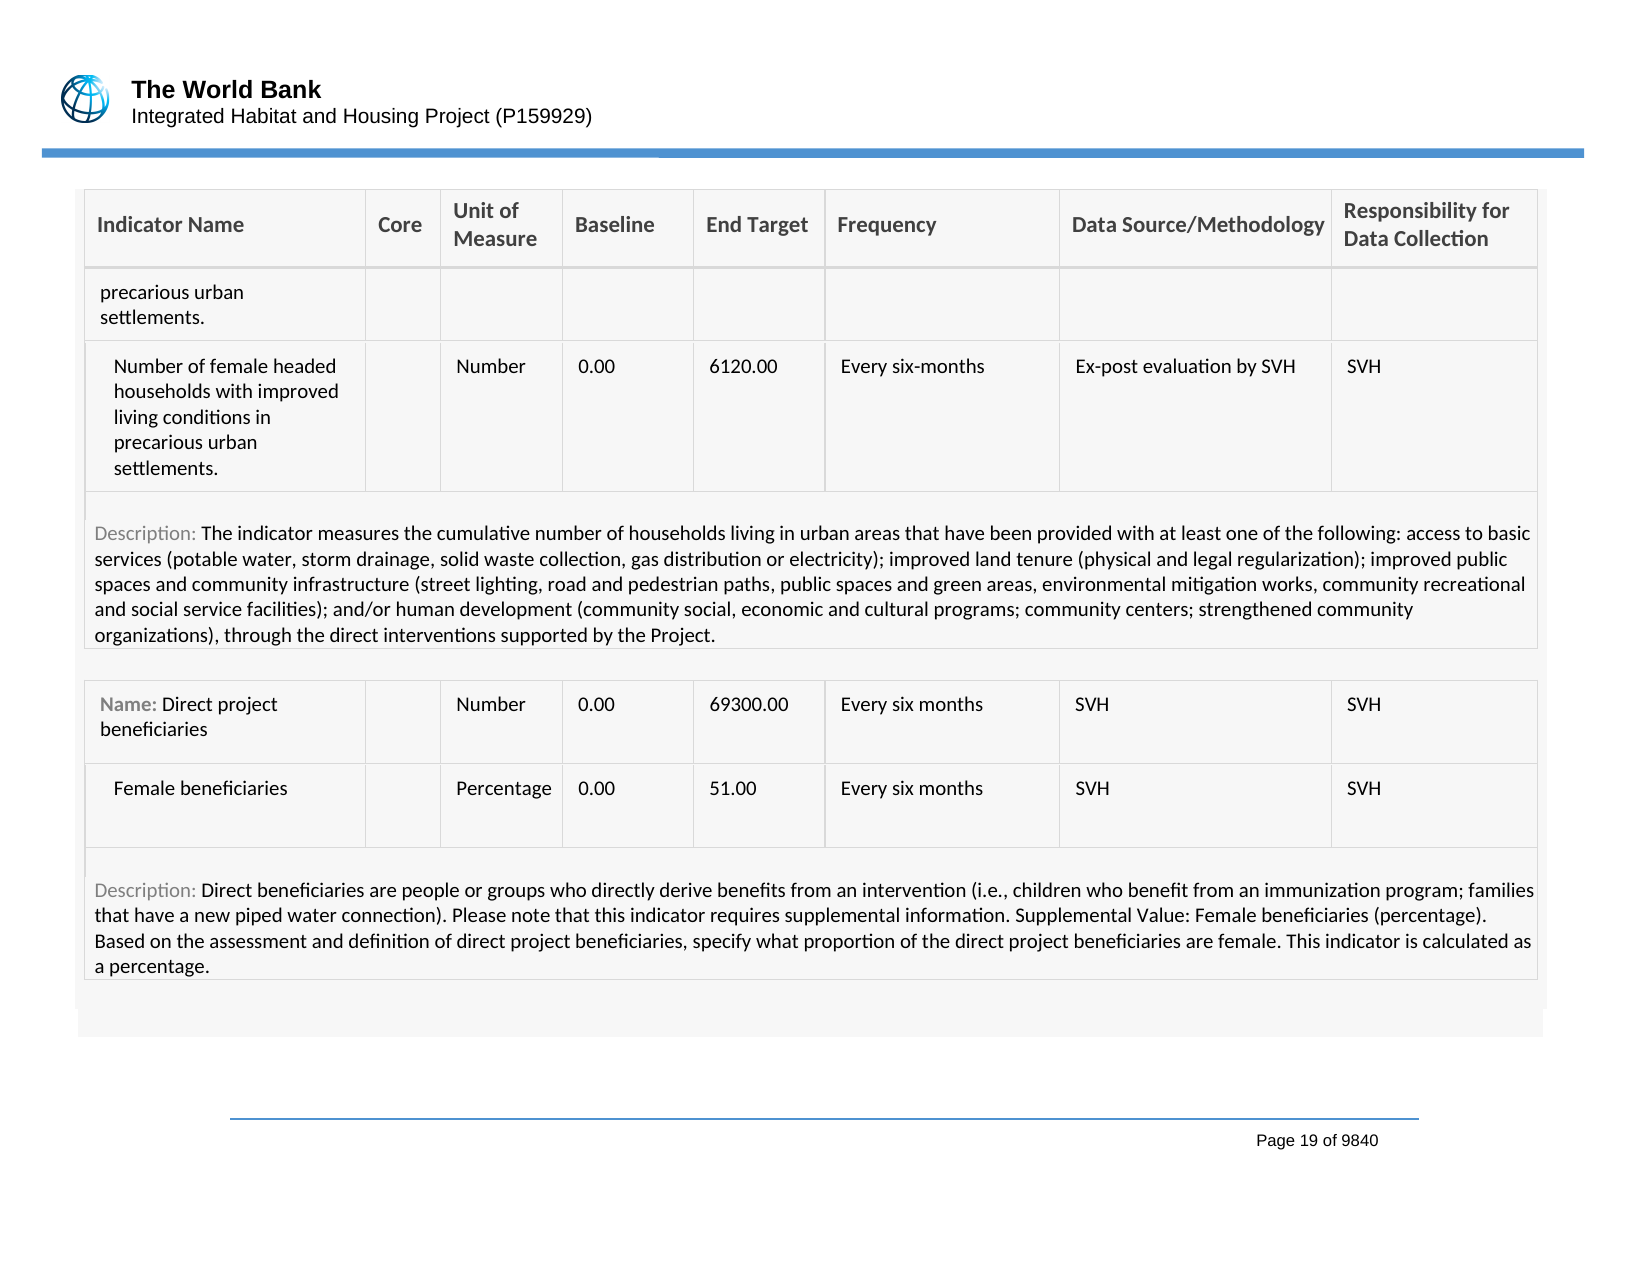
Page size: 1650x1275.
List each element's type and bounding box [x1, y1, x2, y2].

picture [76, 83, 83, 89]
picture [83, 85, 89, 93]
picture [61, 75, 110, 123]
picture [92, 75, 110, 111]
